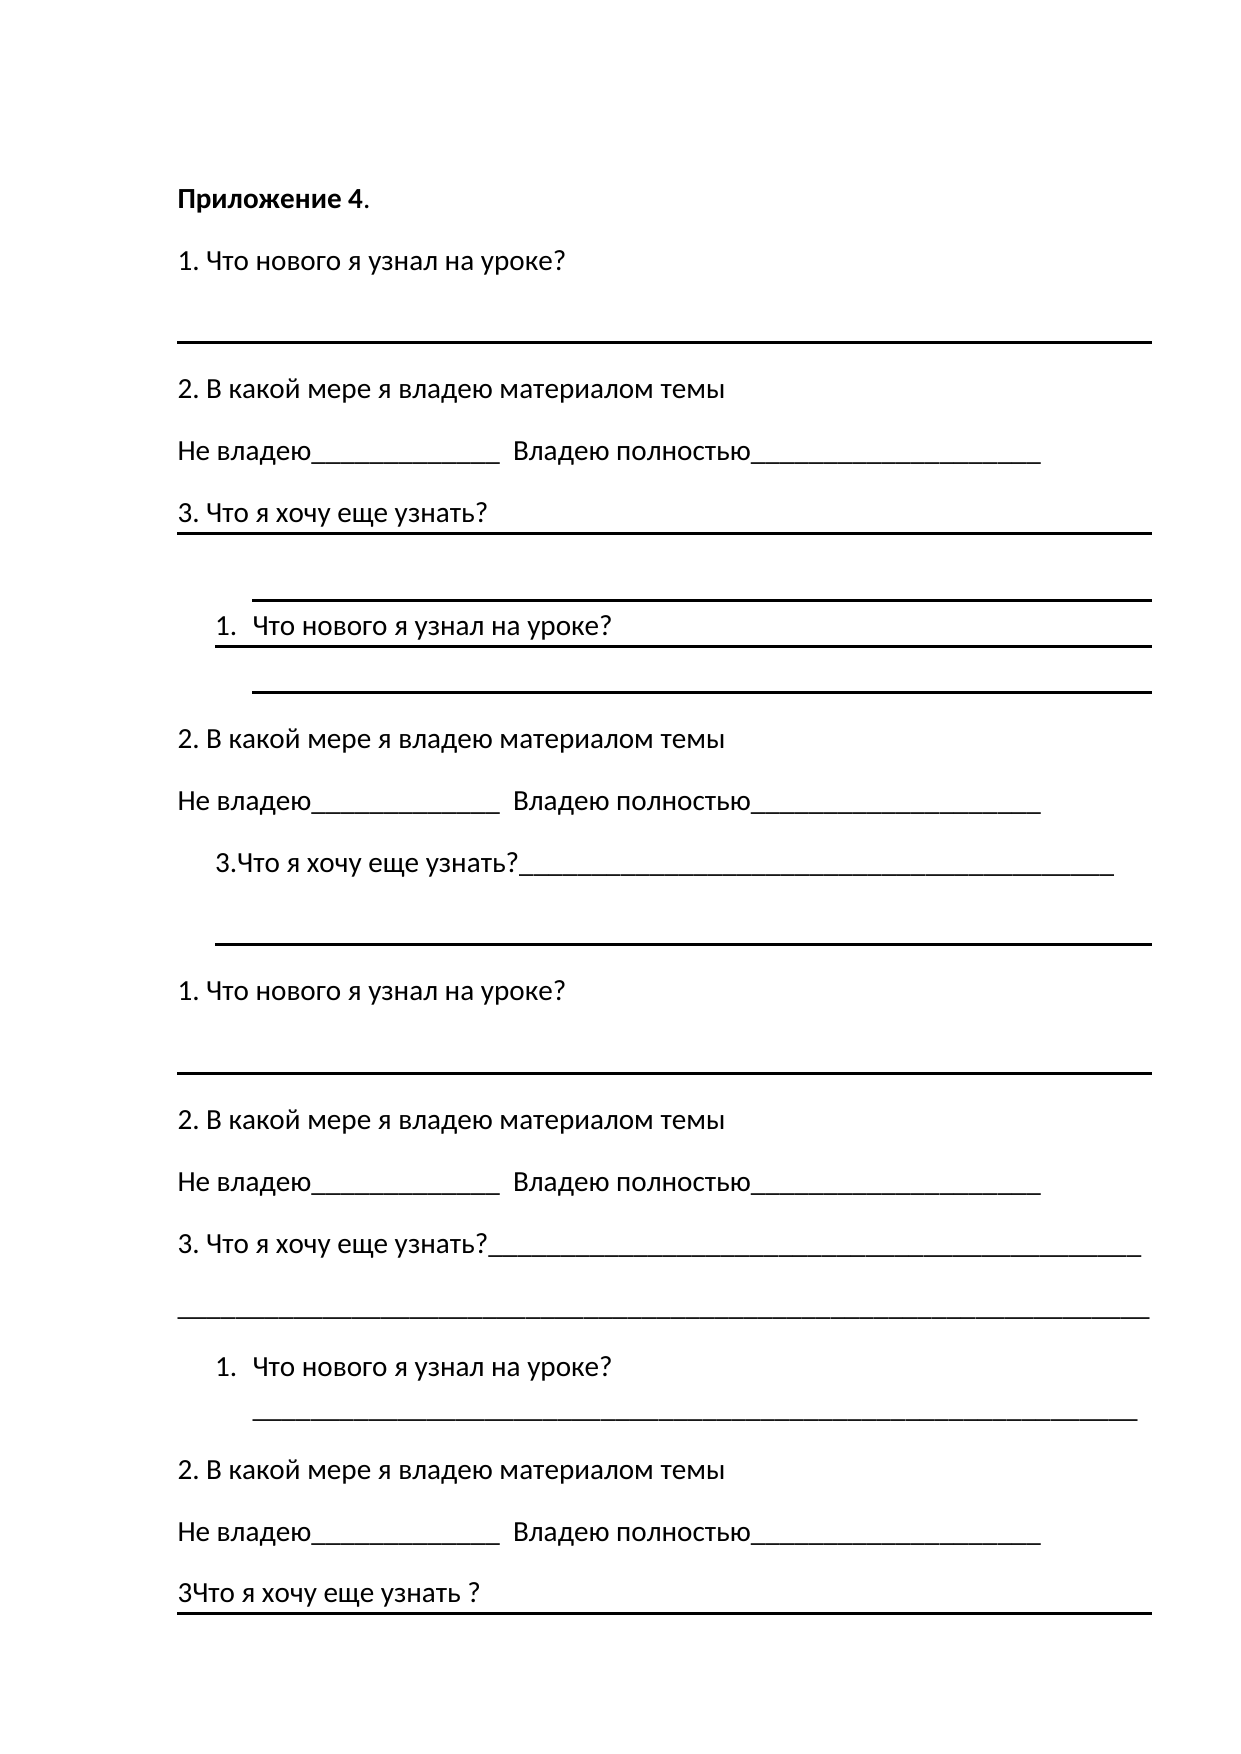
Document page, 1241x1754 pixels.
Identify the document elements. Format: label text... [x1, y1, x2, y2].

text ___________________________________________________________________ [177, 1287, 1152, 1322]
text 3. Что я хочу еще узнать? [177, 494, 1152, 532]
text Приложение 4. [177, 180, 1152, 216]
text 2. В какой мере я владею материалом темы [177, 720, 1152, 756]
text Не владею_____________ Владею полностью____________________ [177, 782, 1152, 818]
list _____________________________________________________________ [252, 1389, 1152, 1425]
text 2. В какой мере я владею материалом темы [177, 370, 1152, 406]
text 1. Что нового я узнал на уроке? [177, 242, 1152, 277]
text 2. В какой мере я владею материалом темы [177, 1101, 1152, 1137]
text Не владею_____________ Владею полностью____________________ [177, 432, 1152, 468]
text 1. Что нового я узнал на уроке? [177, 972, 1152, 1008]
text 3Что я хочу еще узнать ? [177, 1574, 1152, 1612]
text 3. Что я хочу еще узнать?_____________________________________________ [177, 1225, 1152, 1260]
list Что нового я узнал на уроке? [215, 607, 1152, 645]
text 2. В какой мере я владею материалом темы [177, 1451, 1152, 1487]
text Не владею_____________ Владею полностью____________________ [177, 1513, 1152, 1548]
text 3.Что я хочу еще узнать?_________________________________________ [215, 844, 1152, 879]
text Не владею_____________ Владею полностью____________________ [177, 1163, 1152, 1199]
list Что нового я узнал на уроке? [215, 1348, 1152, 1384]
